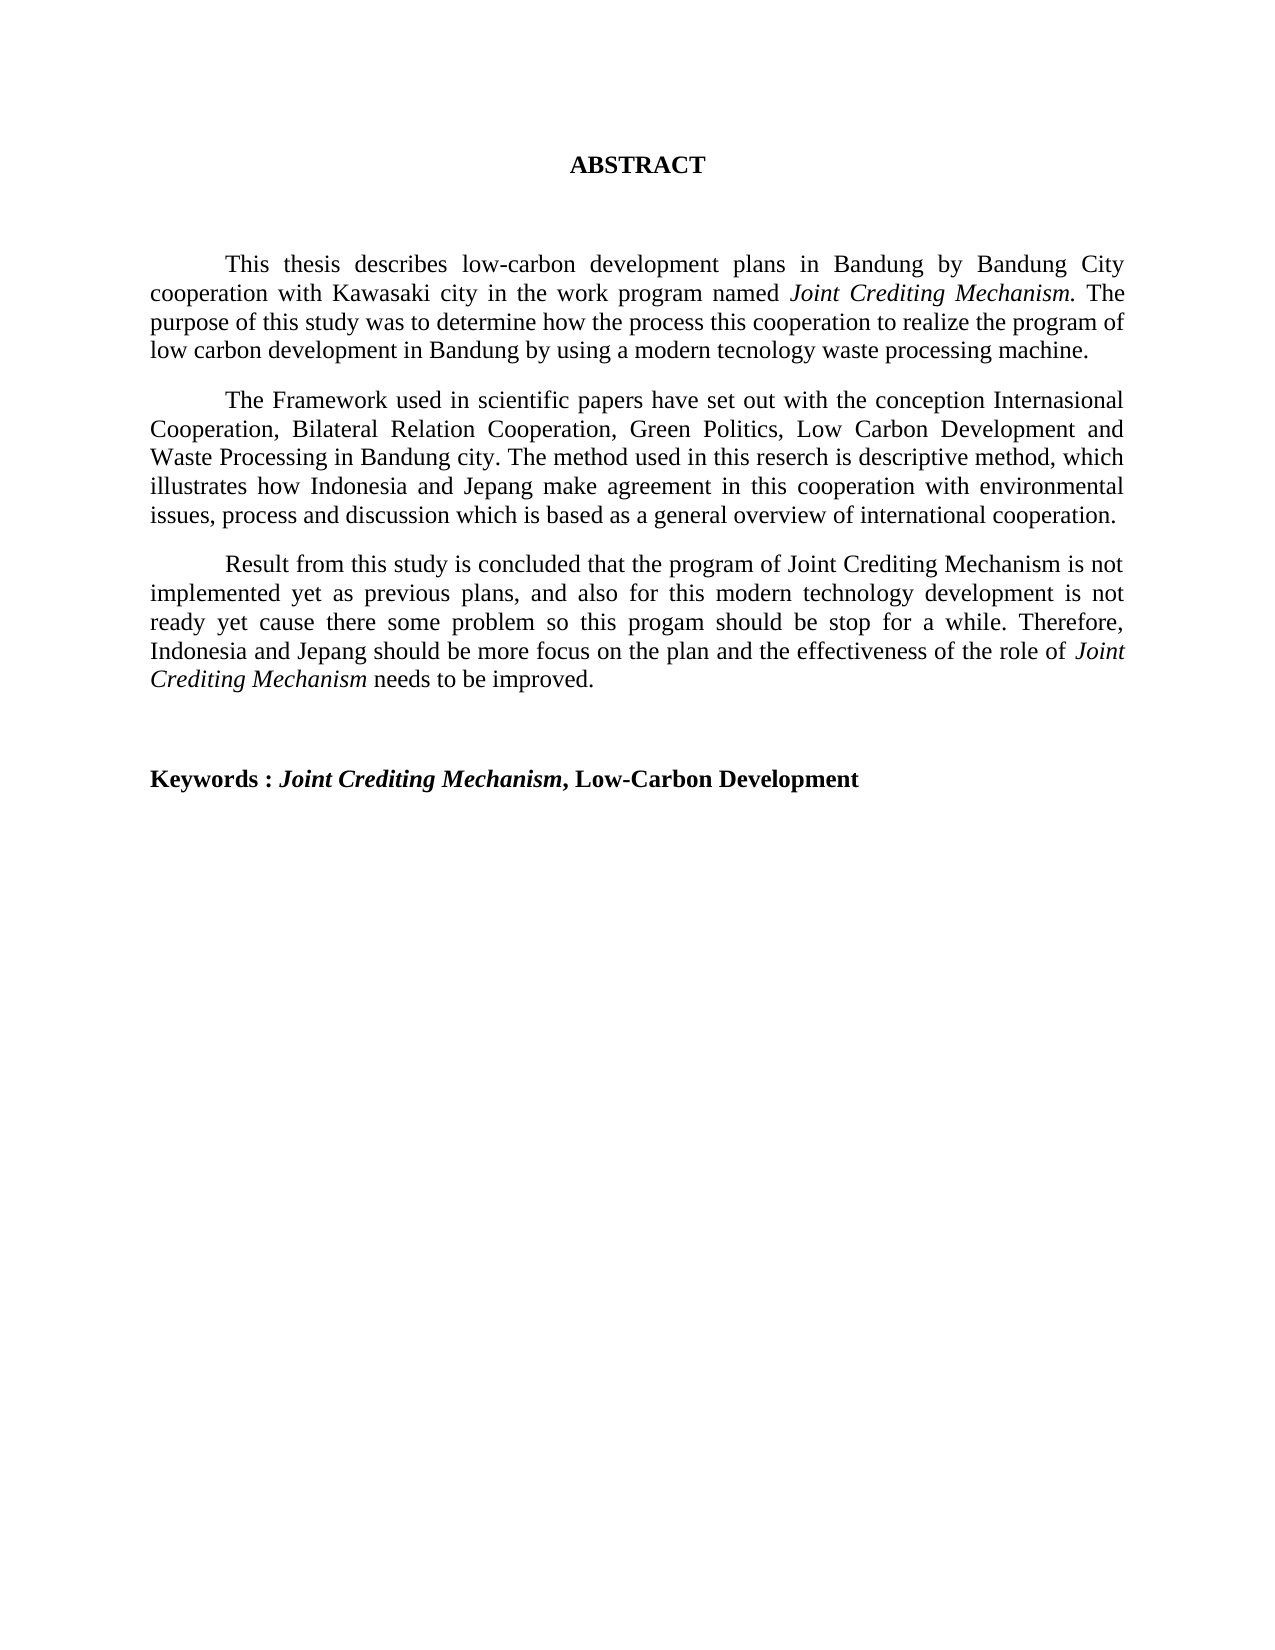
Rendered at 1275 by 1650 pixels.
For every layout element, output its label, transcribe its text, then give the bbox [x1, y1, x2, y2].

text ABSTRACT [150, 150, 1125, 179]
text The Framework used in scientific papers have set out with the conception Internasional Cooperation, Bilateral Relation Cooperation, Green Politics, Low Carbon Development and Waste Processing in Bandung city. The method used in this reserch is descriptive method, which illustrates how Indonesia and Jepang make agreement in this cooperation with environmental issues, process and discussion which is based as a general overview of international cooperation. [150, 385, 1125, 529]
text Result from this study is concluded that the program of Joint Crediting Mechanism is not implemented yet as previous plans, and also for this modern technology development is not ready yet cause there some problem so this progam should be stop for a while. Therefore, Indonesia and Jepang should be more focus on the plan and the effectiveness of the role of Joint Crediting Mechanism needs to be improved. [150, 549, 1125, 693]
text This thesis describes low-carbon development plans in Bandung by Bandung City cooperation with Kawasaki city in the work program named Joint Crediting Mechanism. The purpose of this study was to determine how the process this cooperation to realize the program of low carbon development in Bandung by using a modern tecnology waste processing machine. [150, 249, 1125, 364]
text Keywords : Joint Crediting Mechanism, Low-Carbon Development [150, 764, 1125, 792]
